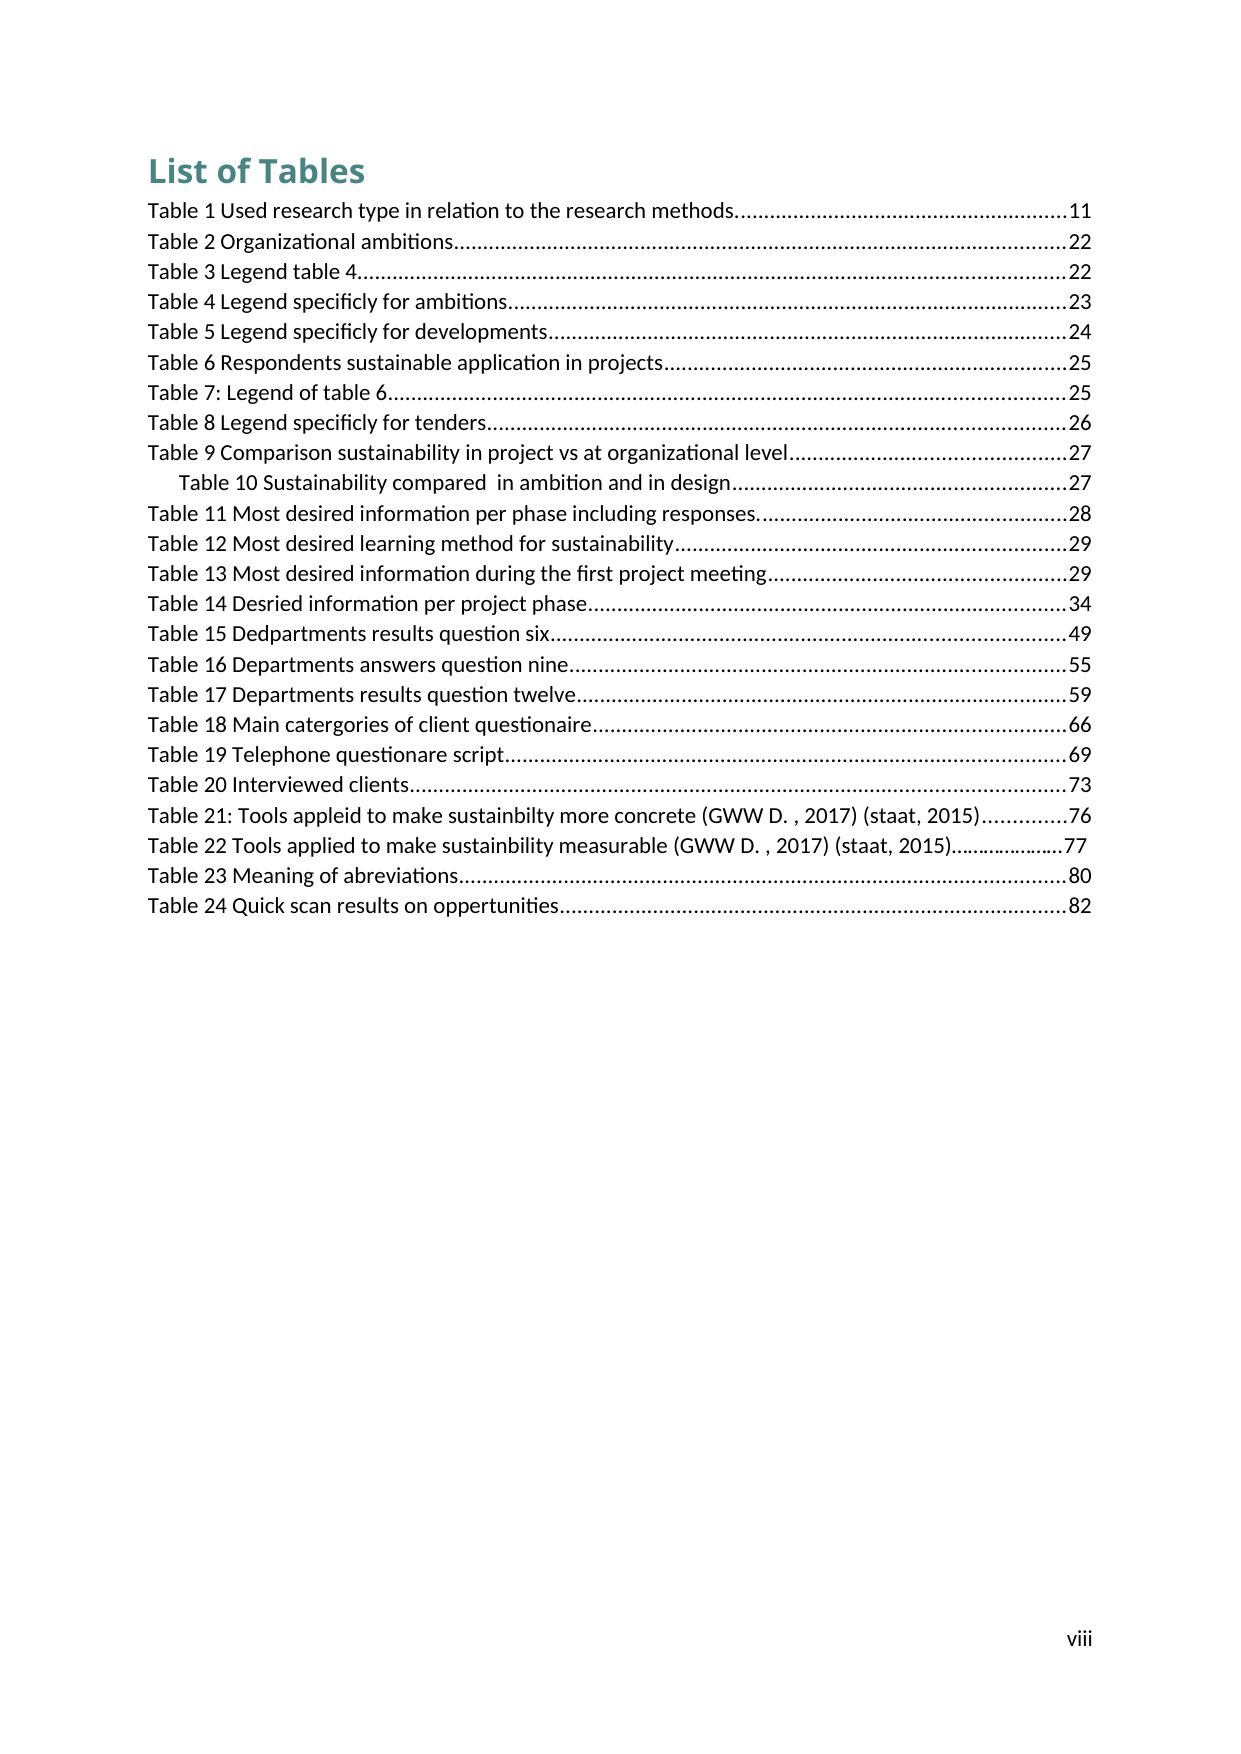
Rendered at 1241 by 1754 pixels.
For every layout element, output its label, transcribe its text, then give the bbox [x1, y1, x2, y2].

text Table 12 Most desired learning method for sustainability 29 [148, 529, 1093, 557]
text Table 10 Sustainability compared in ambition and in design 27 [148, 468, 1093, 496]
text Table 5 Legend specificly for developments 24 [148, 317, 1093, 345]
text Table 8 Legend specificly for tenders 26 [148, 408, 1093, 436]
text Table 13 Most desired information during the first project meeting 29 [148, 559, 1093, 587]
text Table 2 Organizational ambitions 22 [148, 227, 1093, 255]
text Table 4 Legend specificly for ambitions 23 [148, 287, 1093, 315]
text Table 21: Tools appleid to make sustainbilty more concrete (GWW D. , 2017) (staat, 2015) 76 [148, 801, 1093, 829]
text Table 3 Legend table 4. 22 [148, 257, 1093, 285]
text Table 24 Quick scan results on oppertunities 82 [148, 891, 1093, 919]
text Table 1 Used research type in relation to the research methods. 11 [148, 197, 1093, 224]
text Table 19 Telephone questionare script 69 [148, 740, 1093, 768]
text Table 22 Tools applied to make sustainbility measurable (GWW D. , 2017) (staat, 2015)…………………77 [148, 831, 1093, 859]
text Table 17 Departments results question twelve 59 [148, 680, 1093, 708]
text Table 11 Most desired information per phase including responses. 28 [148, 499, 1093, 527]
text Table 9 Comparison sustainability in project vs at organizational level 27 [148, 438, 1093, 466]
text Table 6 Respondents sustainable application in projects 25 [148, 348, 1093, 376]
subtitle List of Tables [148, 148, 1093, 193]
text Table 16 Departments answers question nine 55 [148, 650, 1093, 678]
text Table 14 Desried information per project phase 34 [148, 589, 1093, 617]
text Table 7: Legend of table 6 25 [148, 378, 1093, 406]
text Table 18 Main catergories of client questionaire 66 [148, 710, 1093, 738]
text Table 15 Dedpartments results question six 49 [148, 619, 1093, 647]
text Table 20 Interviewed clients 73 [148, 771, 1093, 798]
text Table 23 Meaning of abreviations 80 [148, 861, 1093, 889]
